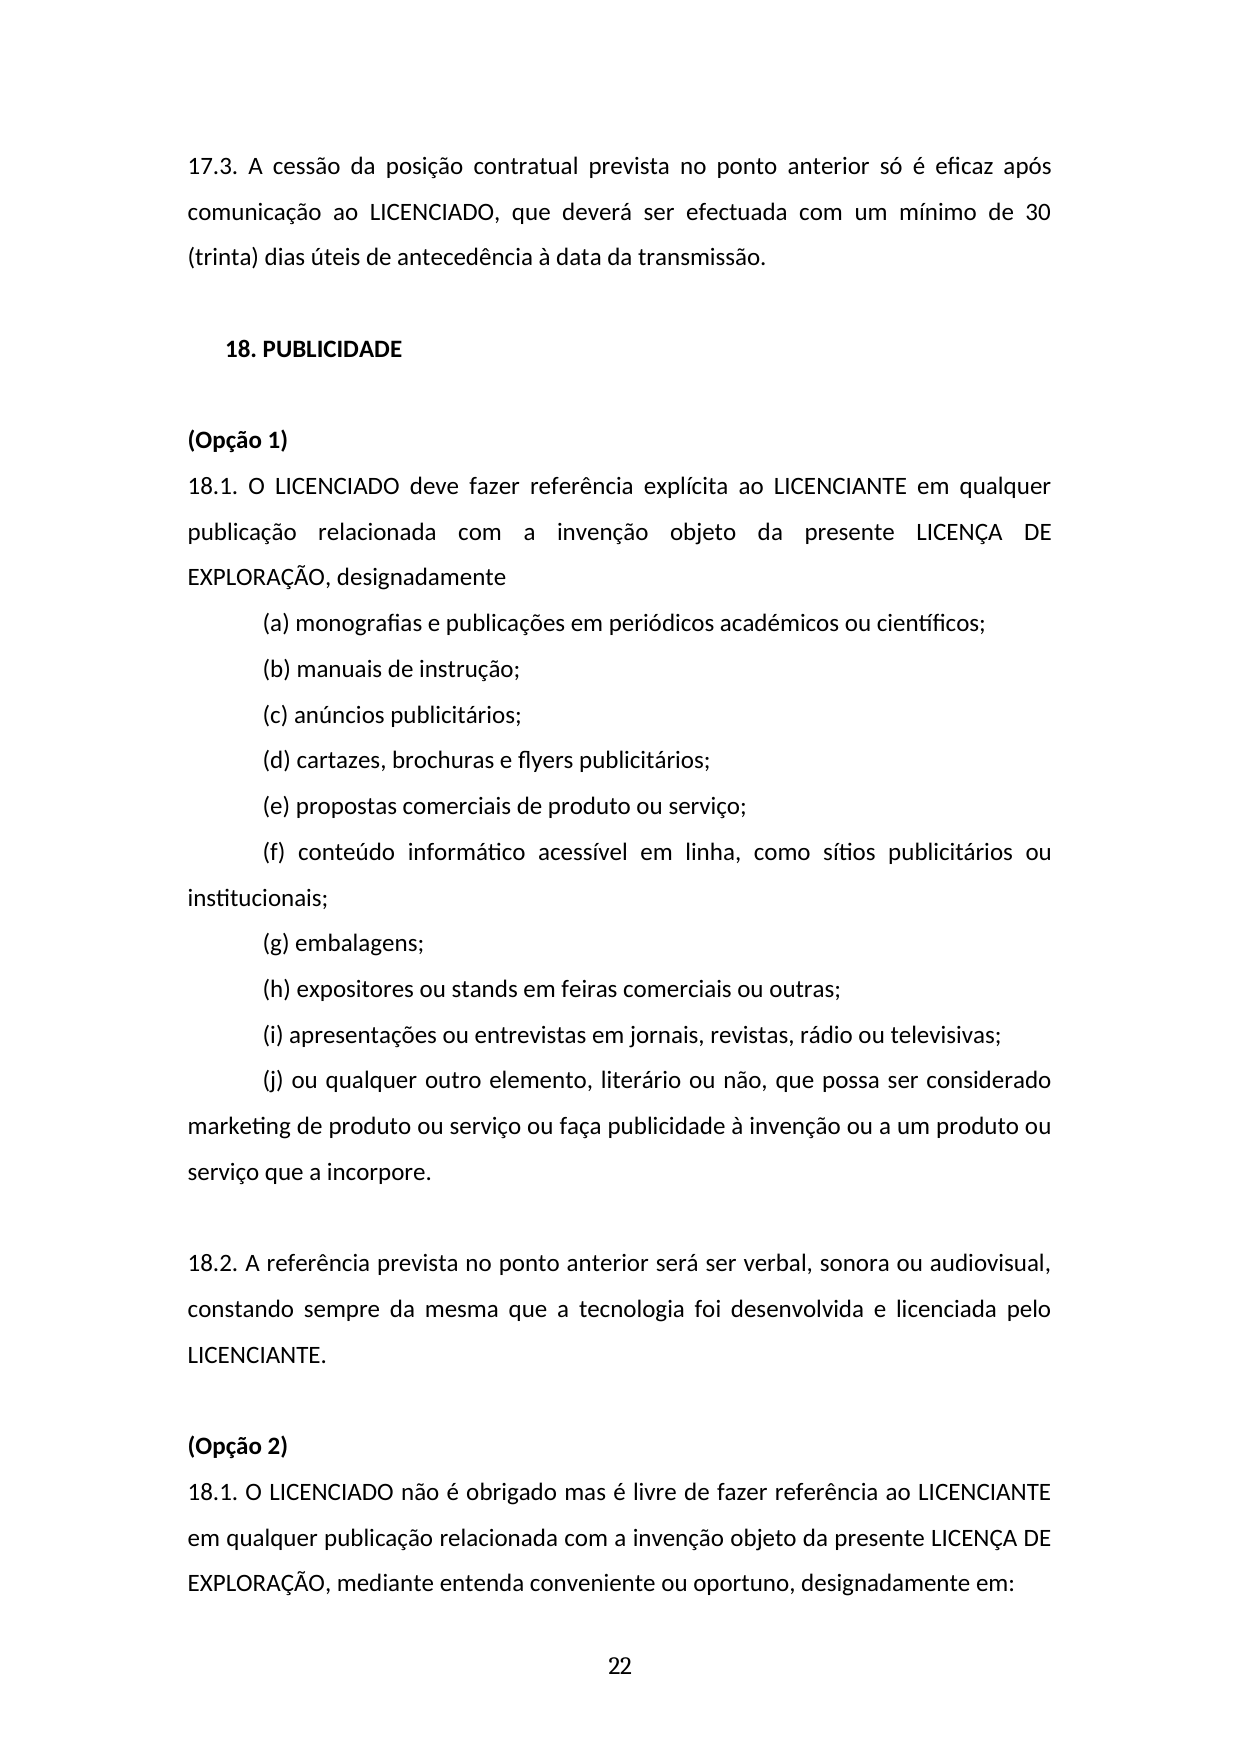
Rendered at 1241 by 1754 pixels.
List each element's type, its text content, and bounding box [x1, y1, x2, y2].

text (Opção 2) [187, 1430, 1053, 1461]
text (f) conteúdo informático acessível em linha, como sítios publicitários ou institucionais; [187, 836, 1053, 912]
text 18.1. O LICENCIADO não é obrigado mas é livre de fazer referência ao LICENCIANTE em qualquer publicação relacionada com a invenção objeto da presente LICENÇA DE EXPLORAÇÃO, mediante entenda conveniente ou oportuno, designadamente em: [187, 1476, 1053, 1598]
text (a) monografias e publicações em periódicos académicos ou científicos; [187, 607, 1053, 638]
text 18.1. O LICENCIADO deve fazer referência explícita ao LICENCIANTE em qualquer publicação relacionada com a invenção objeto da presente LICENÇA DE EXPLORAÇÃO, designadamente [187, 470, 1053, 592]
text 17.3. A cessão da posição contratual prevista no ponto anterior só é eficaz após comunicação ao LICENCIADO, que deverá ser efectuada com um mínimo de 30 (trinta) dias úteis de antecedência à data da transmissão. [187, 150, 1053, 272]
text (h) expositores ou stands em feiras comerciais ou outras; [187, 973, 1053, 1004]
text (Opção 1) [187, 424, 1053, 455]
text (c) anúncios publicitários; [187, 699, 1053, 729]
list PUBLICIDADE [225, 333, 1053, 363]
text 18.2. A referência prevista no ponto anterior será ser verbal, sonora ou audiovisual, constando sempre da mesma que a tecnologia foi desenvolvida e licenciada pelo LICENCIANTE. [187, 1247, 1053, 1369]
text (g) embalagens; [187, 927, 1053, 958]
text (d) cartazes, brochuras e flyers publicitários; [187, 744, 1053, 775]
text (i) apresentações ou entrevistas em jornais, revistas, rádio ou televisivas; [187, 1019, 1053, 1049]
text (b) manuais de instrução; [187, 653, 1053, 683]
text (j) ou qualquer outro elemento, literário ou não, que possa ser considerado marketing de produto ou serviço ou faça publicidade à invenção ou a um produto ou serviço que a incorpore. [187, 1064, 1053, 1187]
text (e) propostas comerciais de produto ou serviço; [187, 790, 1053, 821]
